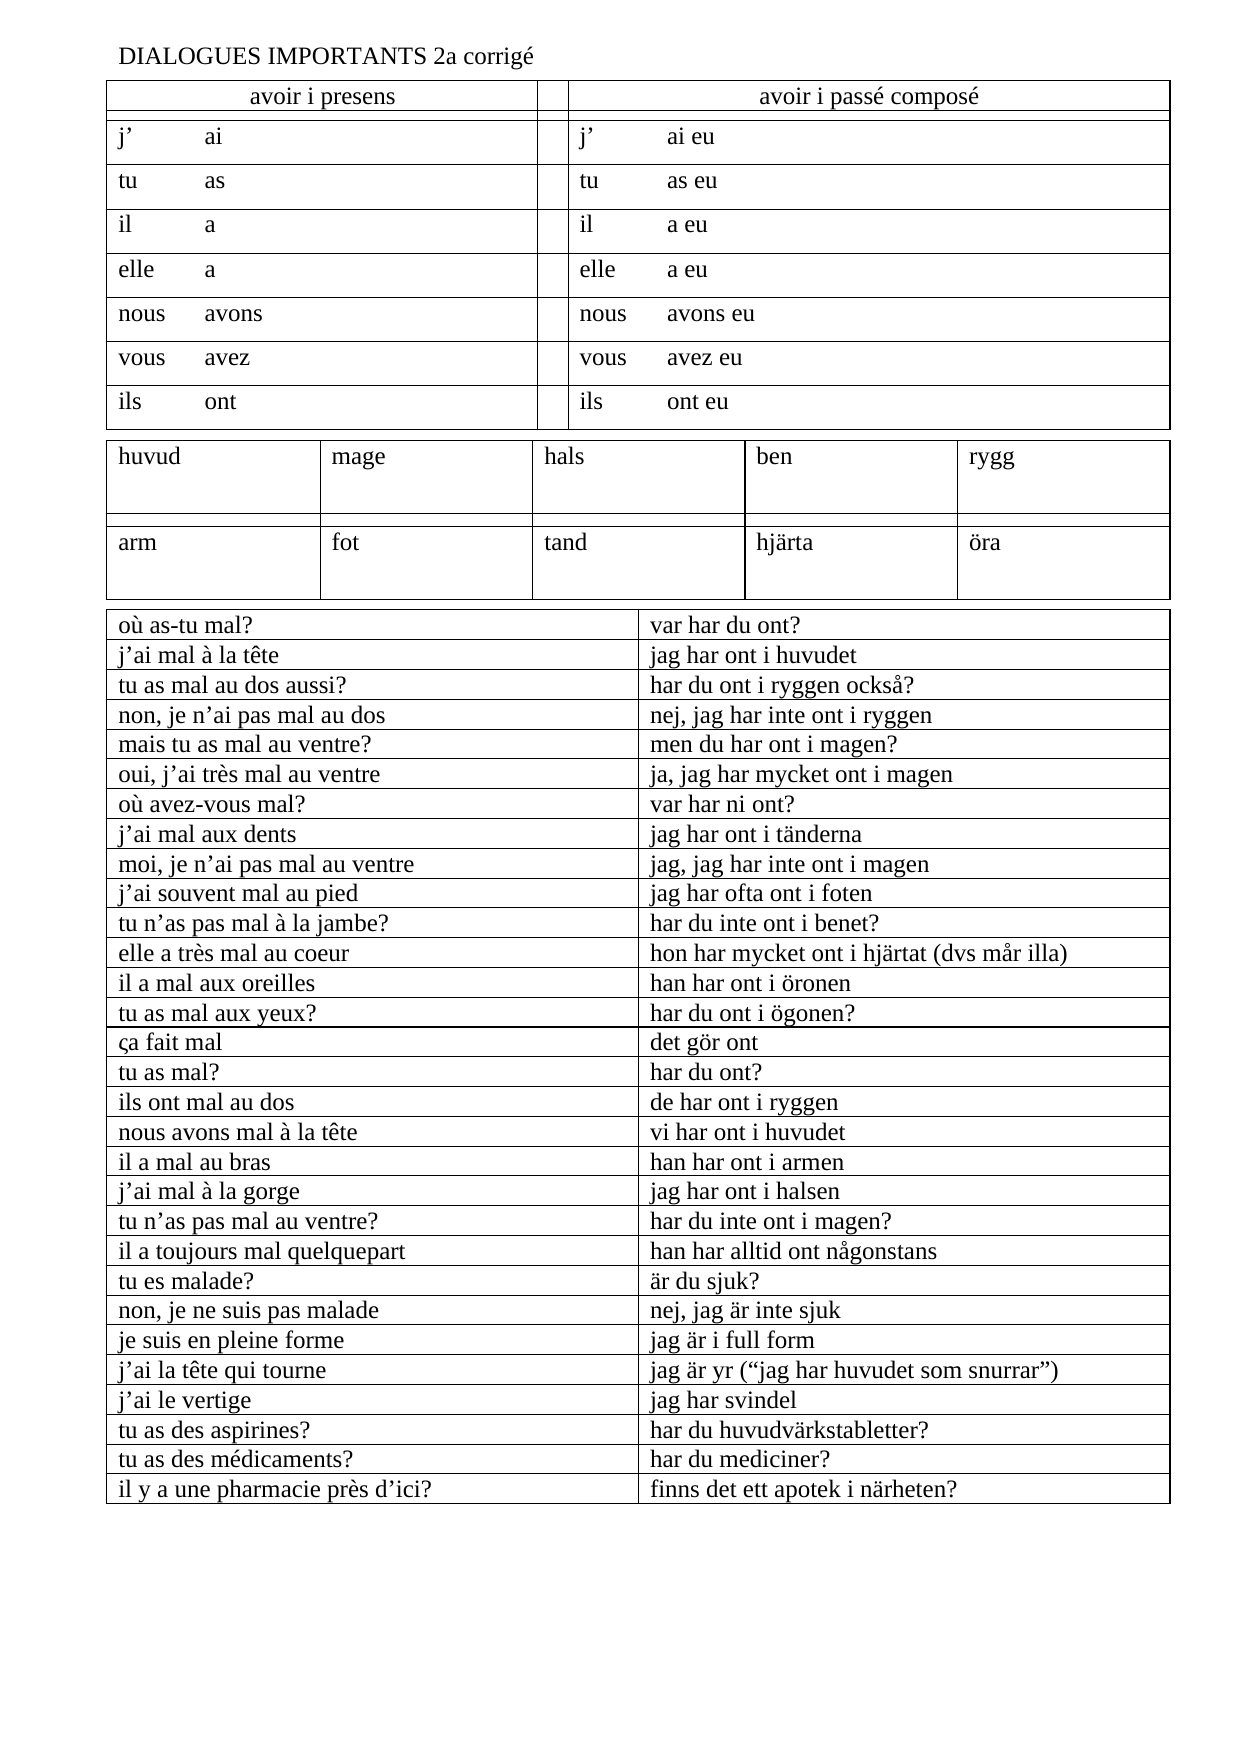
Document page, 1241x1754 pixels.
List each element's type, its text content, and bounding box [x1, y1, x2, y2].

table_cell [958, 514, 1169, 526]
table_cell j’ai le vertige [107, 1385, 638, 1414]
table_cell ils [569, 386, 656, 429]
table_cell tu es malade? [107, 1266, 638, 1294]
table_cell elle [107, 254, 193, 297]
table_header mage [321, 441, 532, 470]
table_cell jag har ont i tänderna [639, 819, 1169, 848]
table_cell j’ai souvent mal au pied [107, 879, 638, 907]
table_header hals [533, 441, 744, 470]
table_cell elle a très mal au coeur [107, 938, 638, 967]
table_cell [538, 254, 568, 297]
table_cell tu n’as pas mal au ventre? [107, 1206, 638, 1235]
table_cell jag har ont i huvudet [639, 640, 1169, 669]
table_cell [746, 514, 957, 526]
table_cell de har ont i ryggen [639, 1087, 1169, 1116]
table_cell hjärta [746, 527, 957, 556]
table_cell nej, jag har inte ont i ryggen [639, 700, 1169, 728]
table_cell avez eu [656, 342, 1169, 385]
table_cell jag har svindel [639, 1385, 1169, 1414]
table_cell nous [569, 298, 656, 341]
table_cell [107, 470, 320, 513]
table_cell har du huvudvärkstabletter? [639, 1415, 1169, 1443]
table_cell j’ai mal à la gorge [107, 1176, 638, 1205]
table_cell oui, j’ai très mal au ventre [107, 759, 638, 788]
table_header ben [746, 441, 957, 470]
table_cell arm [107, 527, 320, 556]
table_cell a eu [656, 254, 1169, 297]
table_cell il [107, 210, 193, 253]
table_cell avez [193, 342, 537, 385]
table_cell tu as mal? [107, 1057, 638, 1086]
table_cell as eu [656, 165, 1169, 208]
table_cell nous avons mal à la tête [107, 1117, 638, 1146]
table_cell ils [107, 386, 193, 429]
table_cell [321, 556, 532, 599]
table_cell hon har mycket ont i hjärtat (dvs mår illa) [639, 938, 1169, 967]
table_cell har du ont i ryggen också? [639, 670, 1169, 699]
table_cell jag har ofta ont i foten [639, 879, 1169, 907]
table_cell jag är i full form [639, 1325, 1169, 1354]
table_cell finns det ett apotek i närheten? [639, 1474, 1169, 1503]
table_cell non, je n’ai pas mal au dos [107, 700, 638, 728]
table_cell j’ [569, 121, 656, 164]
table_cell a [193, 254, 537, 297]
table_cell [538, 210, 568, 253]
table_cell har du inte ont i benet? [639, 908, 1169, 937]
table_cell elle [569, 254, 656, 297]
table_cell il y a une pharmacie près d’ici? [107, 1474, 638, 1503]
table_cell [538, 165, 568, 208]
table_cell ai [193, 121, 537, 164]
table_cell [533, 556, 744, 599]
table_cell ont eu [656, 386, 1169, 429]
table_cell tu as mal aux yeux? [107, 998, 638, 1026]
table_cell mais tu as mal au ventre? [107, 730, 638, 758]
table_cell ja, jag har mycket ont i magen [639, 759, 1169, 788]
table_cell j’ai la tête qui tourne [107, 1355, 638, 1384]
table_cell fot [321, 527, 532, 556]
table_cell tu as mal au dos aussi? [107, 670, 638, 699]
table_cell [538, 342, 568, 385]
text DIALOGUES IMPORTANTS 2a corrigé [118, 41, 1199, 70]
table_cell a [193, 210, 537, 253]
table_cell [107, 514, 320, 526]
table_cell tand [533, 527, 744, 556]
table_cell [538, 298, 568, 341]
table_cell vi har ont i huvudet [639, 1117, 1169, 1146]
table_cell jag har ont i halsen [639, 1176, 1169, 1205]
table_cell tu as des aspirines? [107, 1415, 638, 1443]
table_cell il a mal aux oreilles [107, 968, 638, 997]
table_cell tu as des médicaments? [107, 1445, 638, 1473]
table_cell il [569, 210, 656, 253]
table_cell j’ [107, 121, 193, 164]
table_cell har du ont? [639, 1057, 1169, 1086]
table_cell var har ni ont? [639, 789, 1169, 818]
table_cell il a toujours mal quelquepart [107, 1236, 638, 1265]
table_cell où avez-vous mal? [107, 789, 638, 818]
table_cell [107, 556, 320, 599]
table_cell har du ont i ögonen? [639, 998, 1169, 1026]
table_cell jag, jag har inte ont i magen [639, 849, 1169, 877]
table_header rygg [958, 441, 1169, 470]
table_cell avons [193, 298, 537, 341]
table_cell [538, 111, 568, 120]
table_cell vous [569, 342, 656, 385]
table_cell je suis en pleine forme [107, 1325, 638, 1354]
table_cell det gör ont [639, 1028, 1169, 1056]
table_header var har du ont? [639, 610, 1169, 639]
table_cell [958, 470, 1169, 513]
table_cell jag är yr (“jag har huvudet som snurrar”) [639, 1355, 1169, 1384]
table_cell ai eu [656, 121, 1169, 164]
table_cell avons eu [656, 298, 1169, 341]
table_cell vous [107, 342, 193, 385]
table_header huvud [107, 441, 320, 470]
table_cell [958, 556, 1169, 599]
table_cell non, je ne suis pas malade [107, 1296, 638, 1324]
table_cell [538, 386, 568, 429]
table_cell nous [107, 298, 193, 341]
table_cell men du har ont i magen? [639, 730, 1169, 758]
table_cell tu [107, 165, 193, 208]
table_header où as-tu mal? [107, 610, 638, 639]
table_cell ils ont mal au dos [107, 1087, 638, 1116]
table_cell il a mal au bras [107, 1147, 638, 1175]
table_cell har du inte ont i magen? [639, 1206, 1169, 1235]
table_cell [533, 514, 744, 526]
table_cell [569, 111, 1169, 120]
table_cell ςa fait mal [107, 1028, 638, 1056]
table_cell nej, jag är inte sjuk [639, 1296, 1169, 1324]
table_cell a eu [656, 210, 1169, 253]
table_cell j’ai mal aux dents [107, 819, 638, 848]
table_cell [321, 514, 532, 526]
table_cell han har alltid ont någonstans [639, 1236, 1169, 1265]
table_cell ont [193, 386, 537, 429]
table_cell är du sjuk? [639, 1266, 1169, 1294]
table_header [538, 81, 568, 109]
table_cell j’ai mal à la tête [107, 640, 638, 669]
table_header avoir i passé composé [569, 81, 1169, 109]
table_cell han har ont i öronen [639, 968, 1169, 997]
table_header avoir i presens [107, 81, 537, 109]
table_cell har du mediciner? [639, 1445, 1169, 1473]
table_cell tu [569, 165, 656, 208]
table_cell [538, 121, 568, 164]
table_cell han har ont i armen [639, 1147, 1169, 1175]
table_cell moi, je n’ai pas mal au ventre [107, 849, 638, 877]
table_cell [746, 470, 957, 513]
table_cell tu n’as pas mal à la jambe? [107, 908, 638, 937]
table_cell [533, 470, 744, 513]
table_cell [746, 556, 957, 599]
table_cell [107, 111, 537, 120]
table_cell as [193, 165, 537, 208]
table_cell öra [958, 527, 1169, 556]
table_cell [321, 470, 532, 513]
